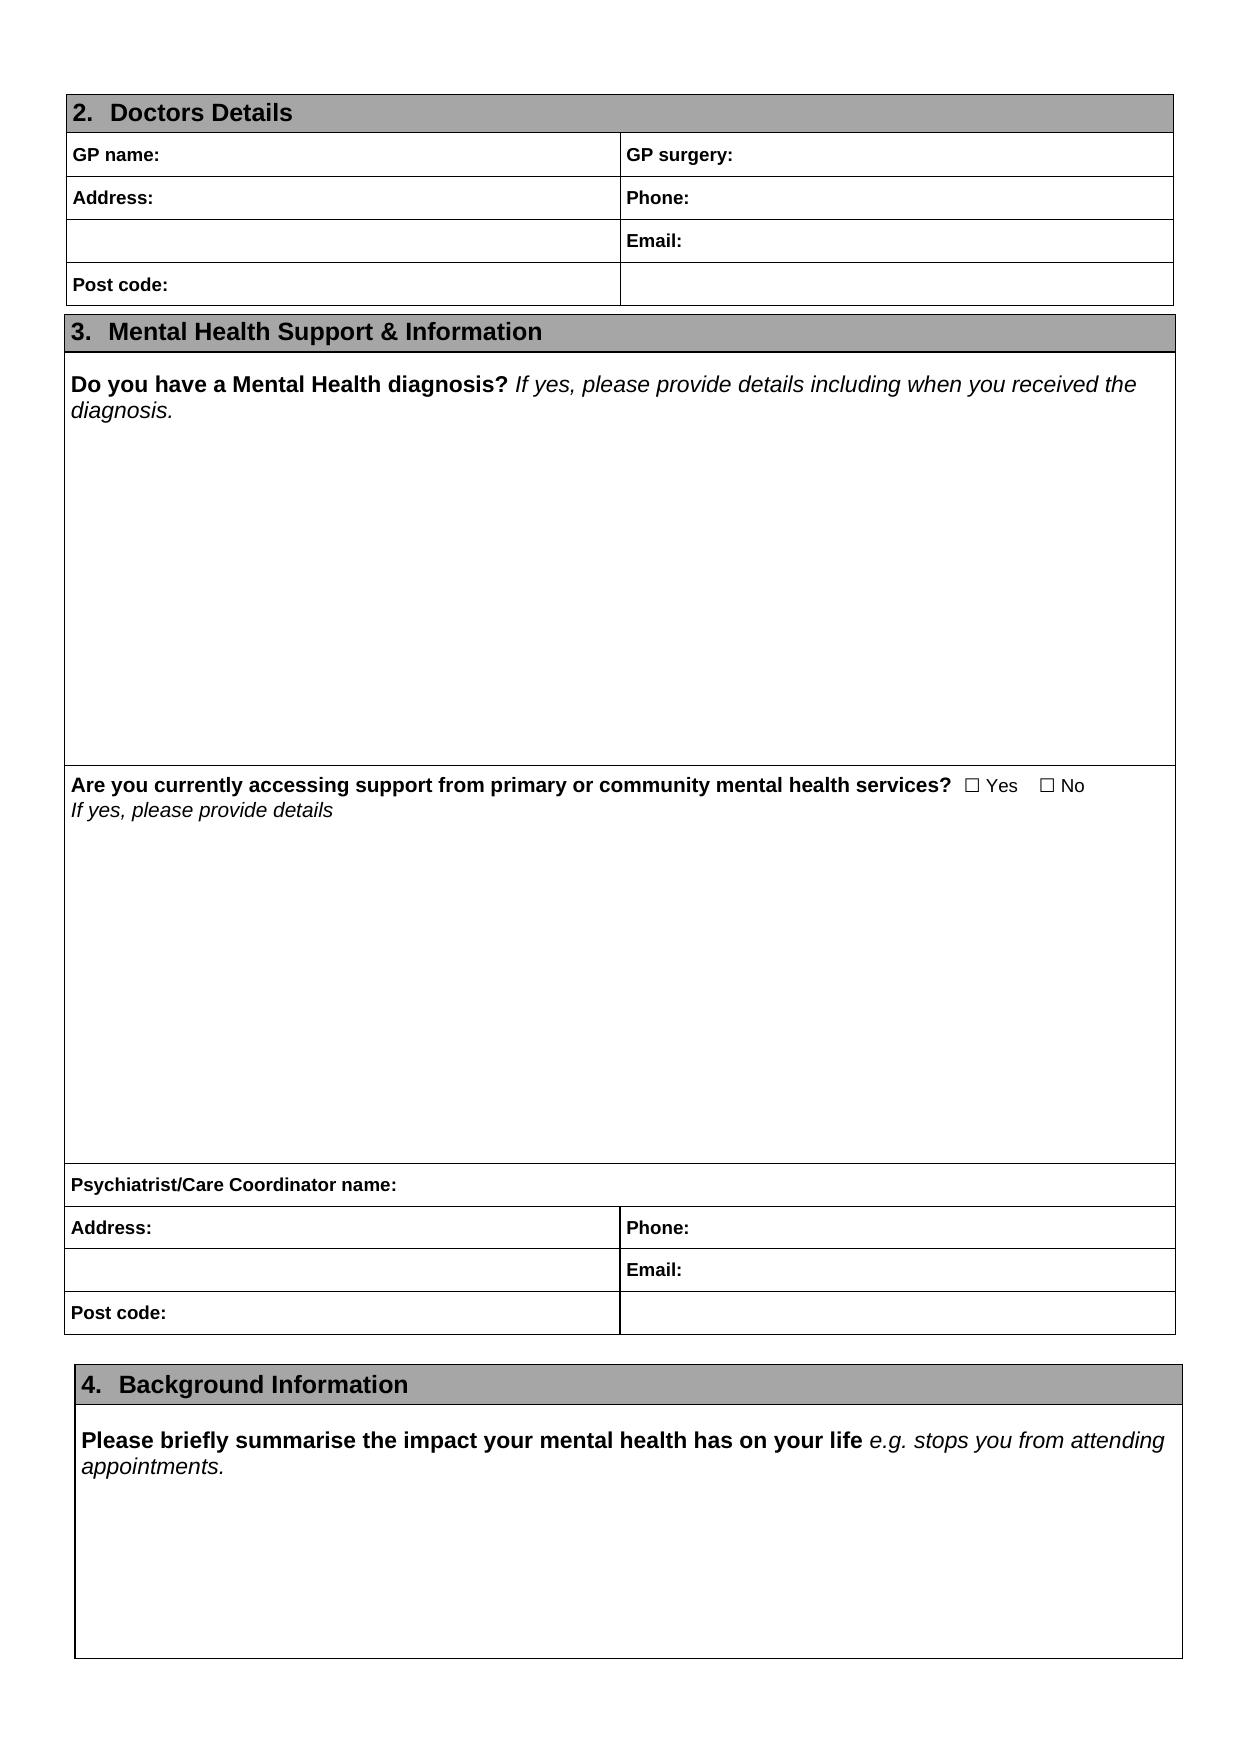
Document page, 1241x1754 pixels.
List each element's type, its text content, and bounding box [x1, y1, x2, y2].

table_header Mental Health Support & Information [65, 315, 1175, 351]
table_cell Post code: [67, 263, 620, 305]
table_header Background Information [76, 1365, 1182, 1404]
table_cell [621, 263, 1173, 305]
table_cell GP surgery: [621, 133, 1173, 176]
table_cell Psychiatrist/Care Coordinator name: [65, 1164, 1175, 1206]
table_cell Phone: [621, 1207, 1175, 1248]
table_cell Email: [621, 1249, 1175, 1291]
table_cell Address: [65, 1207, 619, 1248]
table_cell Email: [621, 220, 1173, 262]
table_cell Post code: [65, 1292, 619, 1334]
table_cell Phone: [621, 177, 1173, 219]
table_cell GP name: [67, 133, 620, 176]
table_cell [65, 1249, 619, 1291]
table_header Doctors Details [67, 95, 1173, 132]
table_cell Are you currently accessing support from primary or community mental health services? Yes No If yes, please provide details [65, 766, 1175, 1163]
table_cell [621, 1292, 1175, 1334]
table_cell Do you have a Mental Health diagnosis? If yes, please provide details including when you received the diagnosis. [65, 353, 1175, 765]
table_cell [67, 220, 620, 262]
table_cell Address: [67, 177, 620, 219]
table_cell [76, 1405, 1182, 1658]
